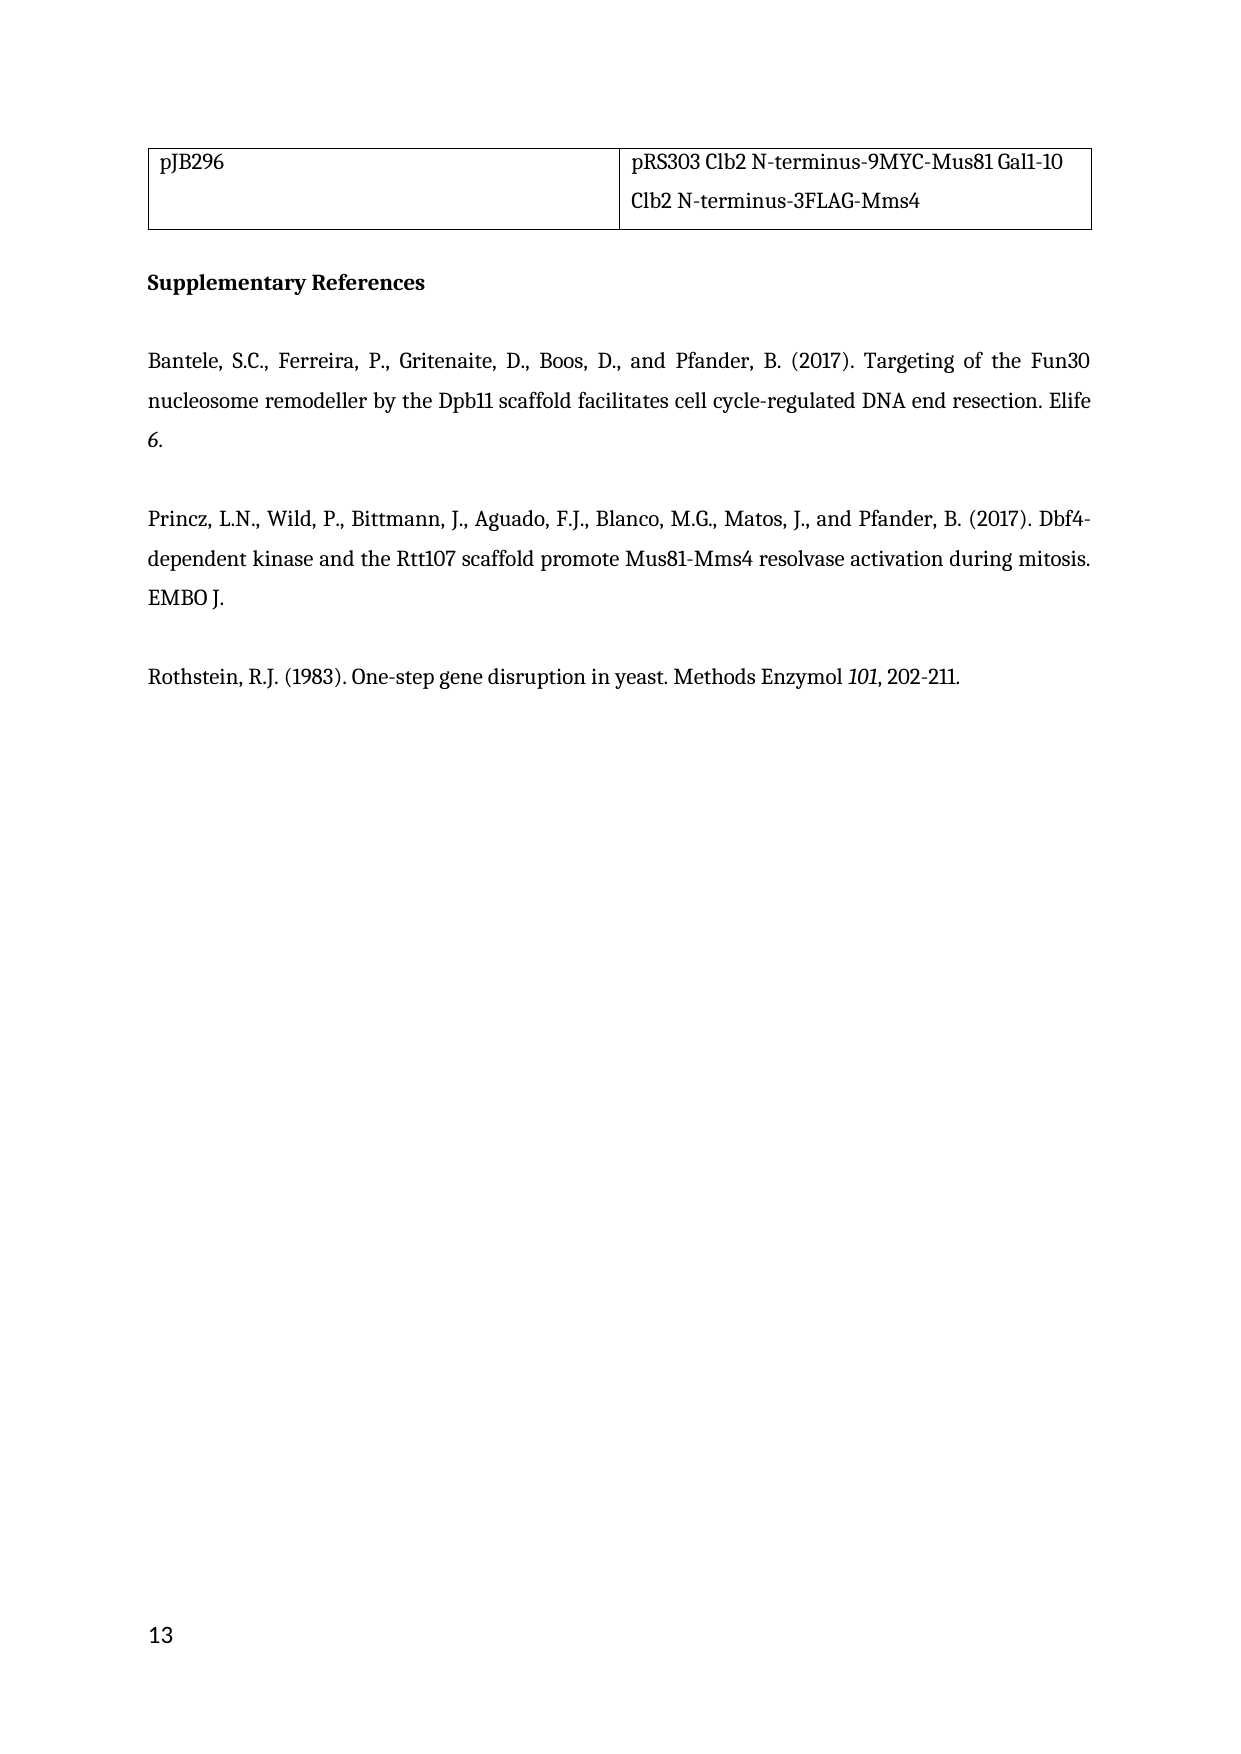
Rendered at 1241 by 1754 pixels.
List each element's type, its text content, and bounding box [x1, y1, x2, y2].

table_cell pRS303 Clb2 N-terminus-9MYC-Mus81 Gal1-10 Clb2 N-terminus-3FLAG-Mms4 [620, 149, 1091, 229]
table_cell pJB296 [149, 149, 619, 229]
text Supplementary References [148, 269, 1093, 296]
text Bantele, S.C., Ferreira, P., Gritenaite, D., Boos, D., and Pfander, B. (2017). Targeting of the Fun30 nucleosome remodeller by the Dpb11 scaffold facilitates cell cycle-regulated DNA end resection. Elife 6. [148, 348, 1093, 453]
text Rothstein, R.J. (1983). One-step gene disruption in yeast. Methods Enzymol 101, 202-211. [148, 664, 1093, 690]
text Princz, L.N., Wild, P., Bittmann, J., Aguado, F.J., Blanco, M.G., Matos, J., and Pfander, B. (2017). Dbf4-dependent kinase and the Rtt107 scaffold promote Mus81-Mms4 resolvase activation during mitosis. EMBO J. [148, 506, 1093, 611]
